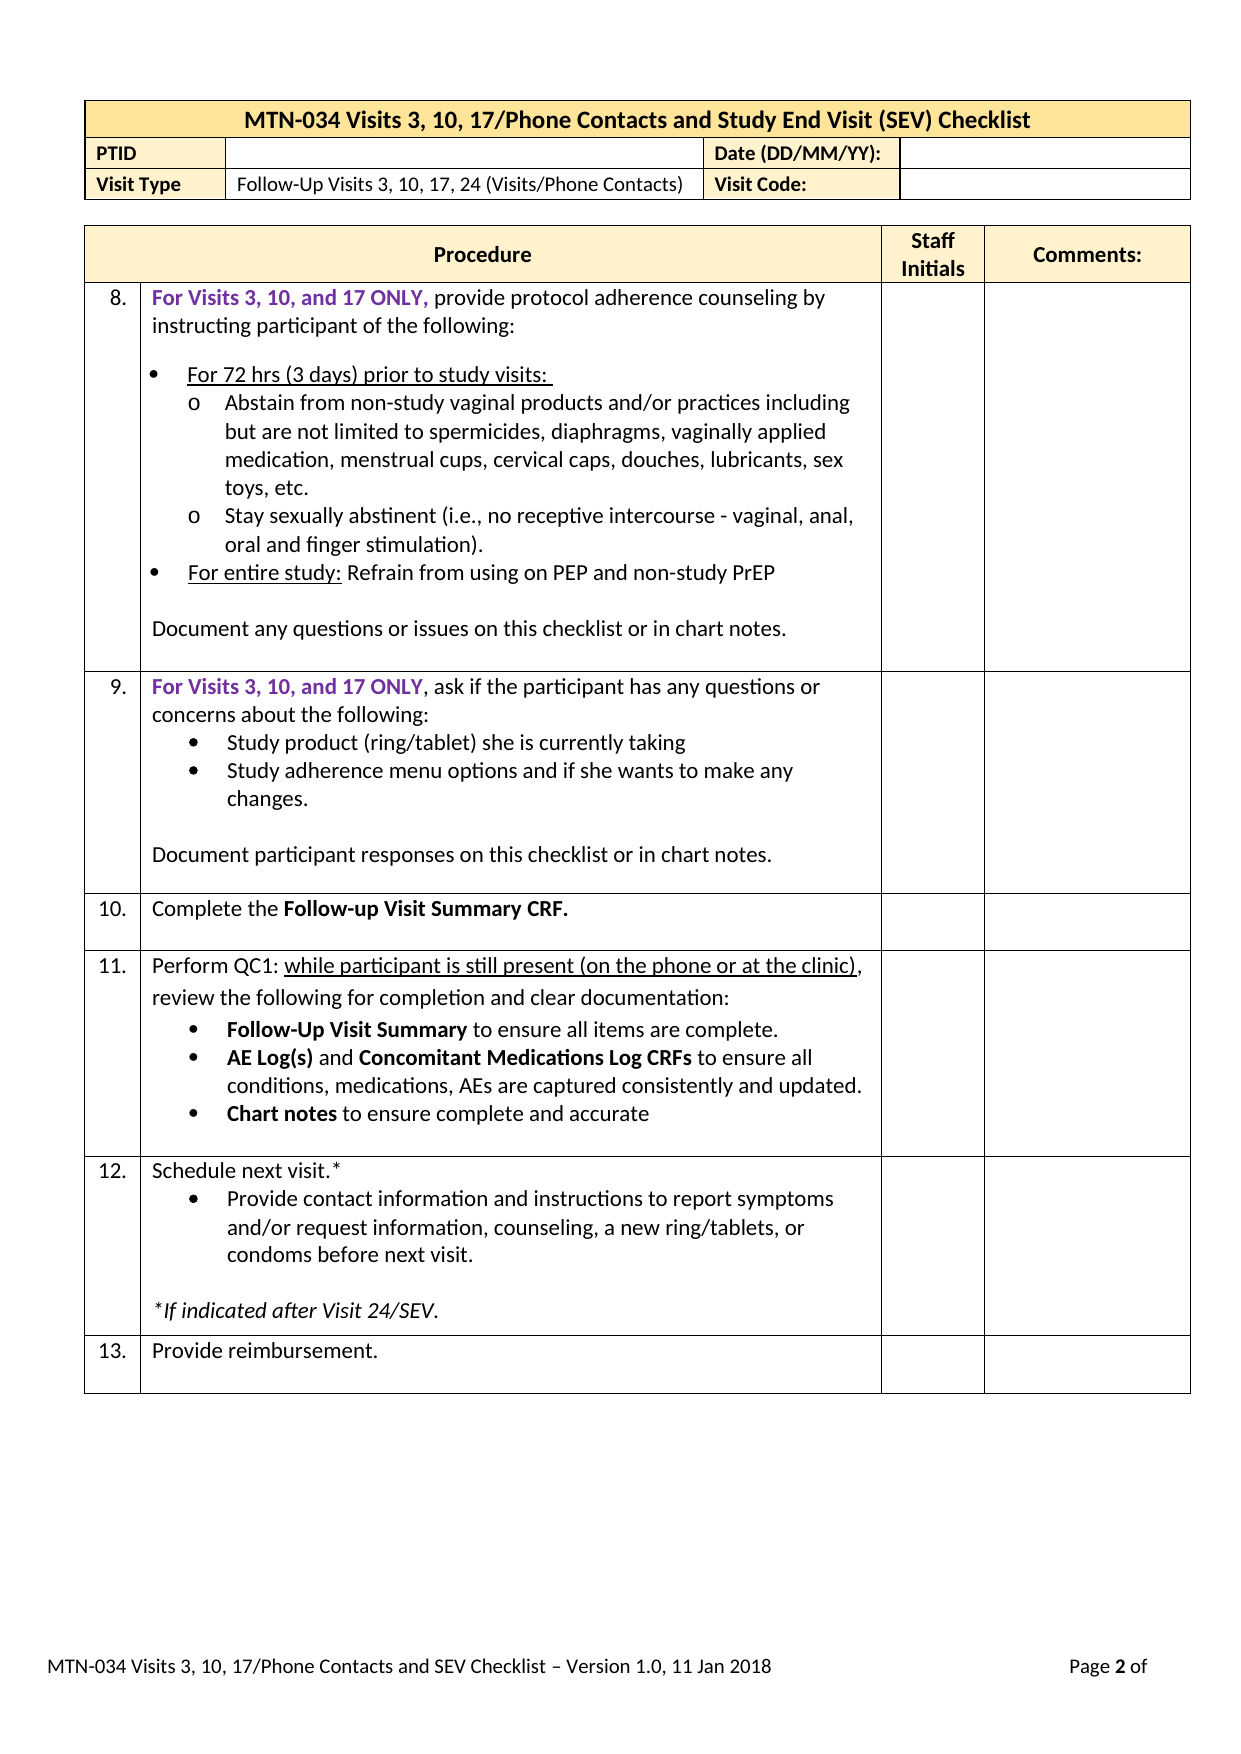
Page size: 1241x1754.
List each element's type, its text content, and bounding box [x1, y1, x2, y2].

table_cell [985, 1157, 1190, 1335]
table_cell [882, 951, 984, 1156]
table_cell [85, 1336, 140, 1392]
table_cell [985, 283, 1190, 671]
table_cell [882, 1157, 984, 1335]
table_cell [882, 894, 984, 950]
table_cell [882, 672, 984, 893]
table_cell Complete the Follow-up Visit Summary CRF. [141, 894, 881, 950]
table_cell Perform QC1: while participant is still present (on the phone or at the clinic), review the following for completion and clear documentation: Follow-Up Visit Summary to ensure all items are complete. AE Log(s) and Concomitant Medications Log CRFs to ensure all conditions, medications, AEs are captured consistently and updated. Chart notes to ensure complete and accurate [141, 951, 881, 1156]
table_header Procedure [85, 226, 881, 282]
table_cell [985, 1336, 1190, 1392]
table_cell [85, 283, 140, 671]
table_header Staff Initials [882, 226, 984, 282]
table_header Comments: [985, 226, 1190, 282]
table_cell [85, 672, 140, 893]
table_cell [85, 951, 140, 1156]
table_cell For Visits 3, 10, and 17 ONLY, provide protocol adherence counseling by instructing participant of the following: For 72 hrs (3 days) prior to study visits: Abstain from non-study vaginal products and/or practices including but are not limited to spermicides, diaphragms, vaginally applied medication, menstrual cups, cervical caps, douches, lubricants, sex toys, etc. Stay sexually abstinent (i.e., no receptive intercourse - vaginal, anal, oral and finger stimulation). For entire study: Refrain from using on PEP and non-study PrEP Document any questions or issues on this checklist or in chart notes. [141, 283, 881, 671]
table_cell [85, 894, 140, 950]
table_cell [985, 672, 1190, 893]
table_cell Schedule next visit.* Provide contact information and instructions to report symptoms and/or request information, counseling, a new ring/tablets, or condoms before next visit. *If indicated after Visit 24/SEV. [141, 1157, 881, 1335]
table_cell Provide reimbursement. [141, 1336, 881, 1392]
table_cell [882, 1336, 984, 1392]
table_cell For Visits 3, 10, and 17 ONLY, ask if the participant has any questions or concerns about the following: Study product (ring/tablet) she is currently taking Study adherence menu options and if she wants to make any changes. Document participant responses on this checklist or in chart notes. [141, 672, 881, 893]
table_cell [85, 1157, 140, 1335]
table_cell [985, 951, 1190, 1156]
table_cell [882, 283, 984, 671]
table_cell [985, 894, 1190, 950]
